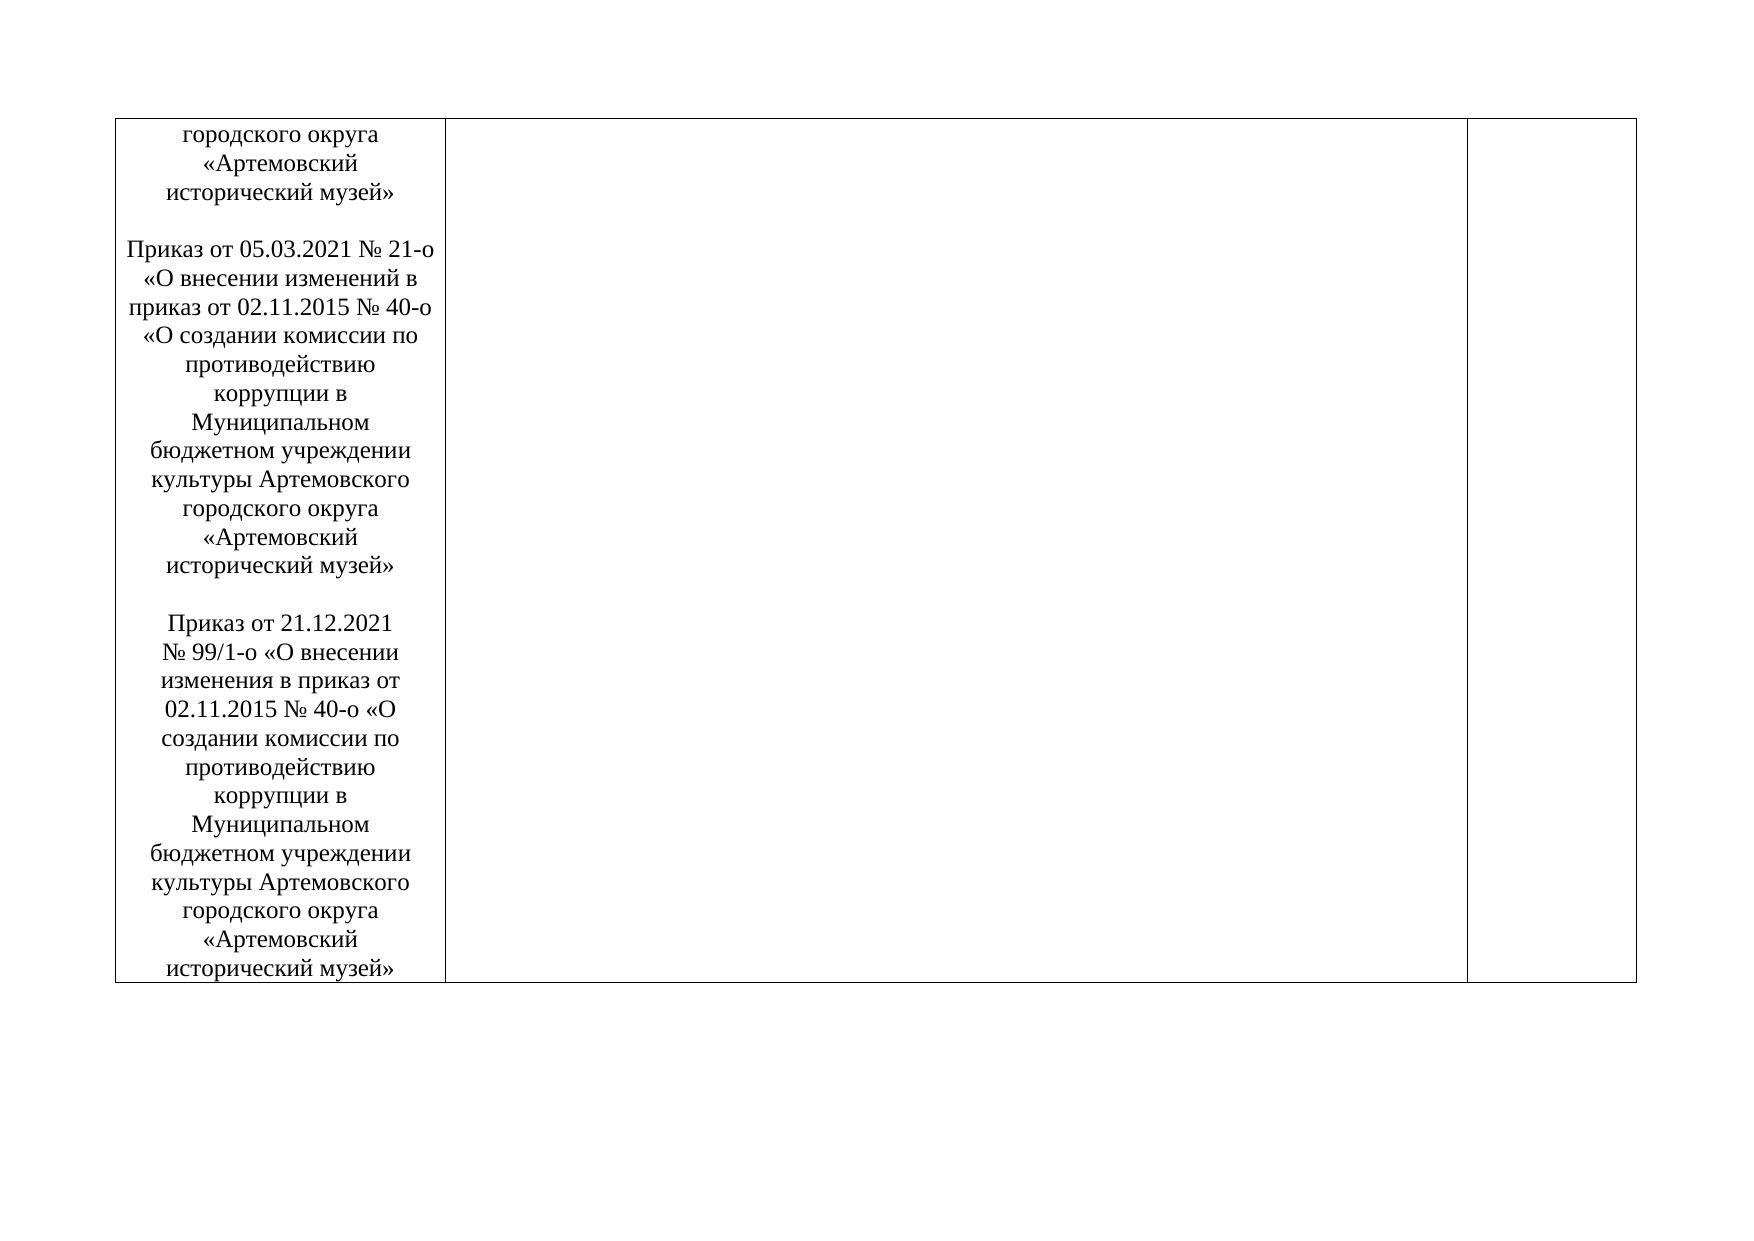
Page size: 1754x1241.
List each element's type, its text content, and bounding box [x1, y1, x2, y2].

table_cell 3 [1468, 119, 1636, 982]
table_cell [446, 119, 1467, 982]
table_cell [116, 119, 445, 982]
